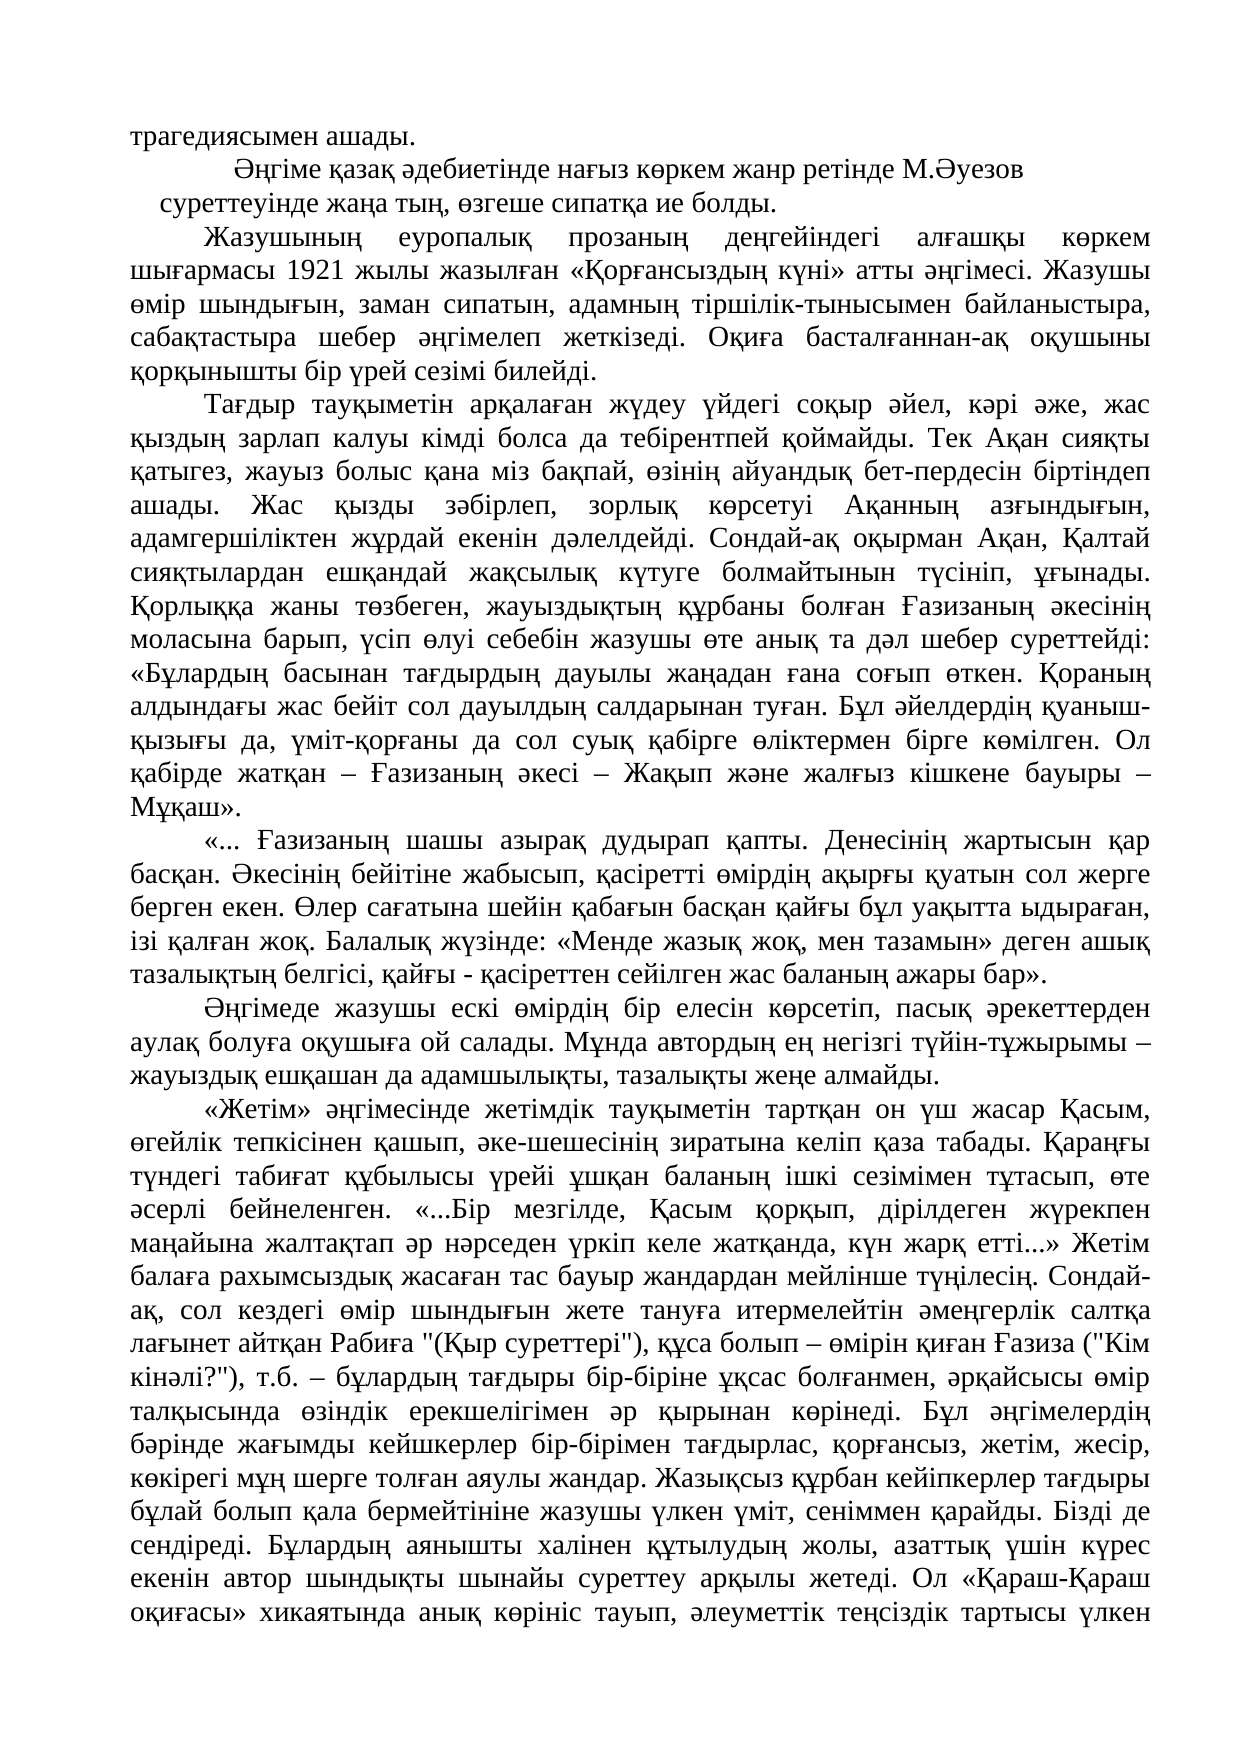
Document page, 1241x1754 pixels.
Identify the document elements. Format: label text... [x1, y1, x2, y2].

text Тағдыр тауқыметін арқалаған жүдеу үйдегі соқыр әйел, кәрі әже, жас қыздың зарлап калуы кімді болса да тебірентпей қоймайды. Тек Ақан сияқты қатыгез, жауыз болыс қана міз бақпай, өзінің айуандық бет-пердесін біртіндеп ашады. Жас қызды зәбірлеп, зорлық көрсетуі Ақанның азғындығын, адамгершіліктен жұрдай екенін дәлелдейді. Сондай-ақ оқырман Ақан, Қалтай сияқтылардан ешқандай жақсылық күтуге болмайтынын түсініп, ұғынады. Қорлыққа жаны төзбеген, жауыздықтың құрбаны болған Ғазизаның әкесінің моласына барып, үсіп өлуі себебін жазушы өте анық та дәл шебер суреттейді: «Бұлардың басынан тағдырдың дауылы жаңадан ғана соғып өткен. Қораның алдындағы жас бейіт сол дауылдың салдарынан туған. Бұл әйелдердің қуаныш-қызығы да, үміт-қорғаны да сол суық қабірге өліктермен бірге көмілген. Ол қабірде жатқан – Ғазизаның әкесі – Жақып және жалғыз кішкене бауыры – Мұқаш». [130, 386, 1152, 822]
text «... Ғазизаның шашы азырақ дудырап қапты. Денесінің жартысын қар басқан. Әкесінің бейітіне жабысып, қасіретті өмірдің ақырғы қуатын сол жерге берген екен. Өлер сағатына шейін қабағын басқан қайғы бұл уақытта ыдыраған, ізі қалған жоқ. Балалық жүзінде: «Менде жазық жоқ, мен тазамын» деген ашық тазалықтың белгісі, қайғы - қасіреттен сейілген жас баланың ажары бар». [130, 822, 1152, 990]
text Әңгіме қазақ әдебиетінде нағыз көркем жанр ретінде М.Әуезов суреттеуінде жаңа тың, өзгеше сипатқа ие болды. [159, 152, 1152, 219]
text Жазушының еуропалық прозаның деңгейіндегі алғашқы көркем шығармасы 1921 жылы жазылған «Қорғансыздың күні» атты әңгімесі. Жазушы өмір шындығын, заман сипатын, адамның тіршілік-тынысымен байланыстыра, сабақтастыра шебер әңгімелеп жеткізеді. Оқиға басталғаннан-ақ оқушыны қорқынышты бір үрей сезімі билейді. [130, 219, 1152, 386]
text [130, 1091, 1152, 1627]
text Әңгімеде жазушы ескі өмірдің бір елесін көрсетіп, пасық әрекеттерден аулақ болуға оқушыға ой салады. Мұнда автордың ең негізгі түйін-тұжырымы –жауыздық ешқашан да адамшылықты, тазалықты жеңе алмайды. [130, 990, 1152, 1091]
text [130, 118, 1152, 152]
